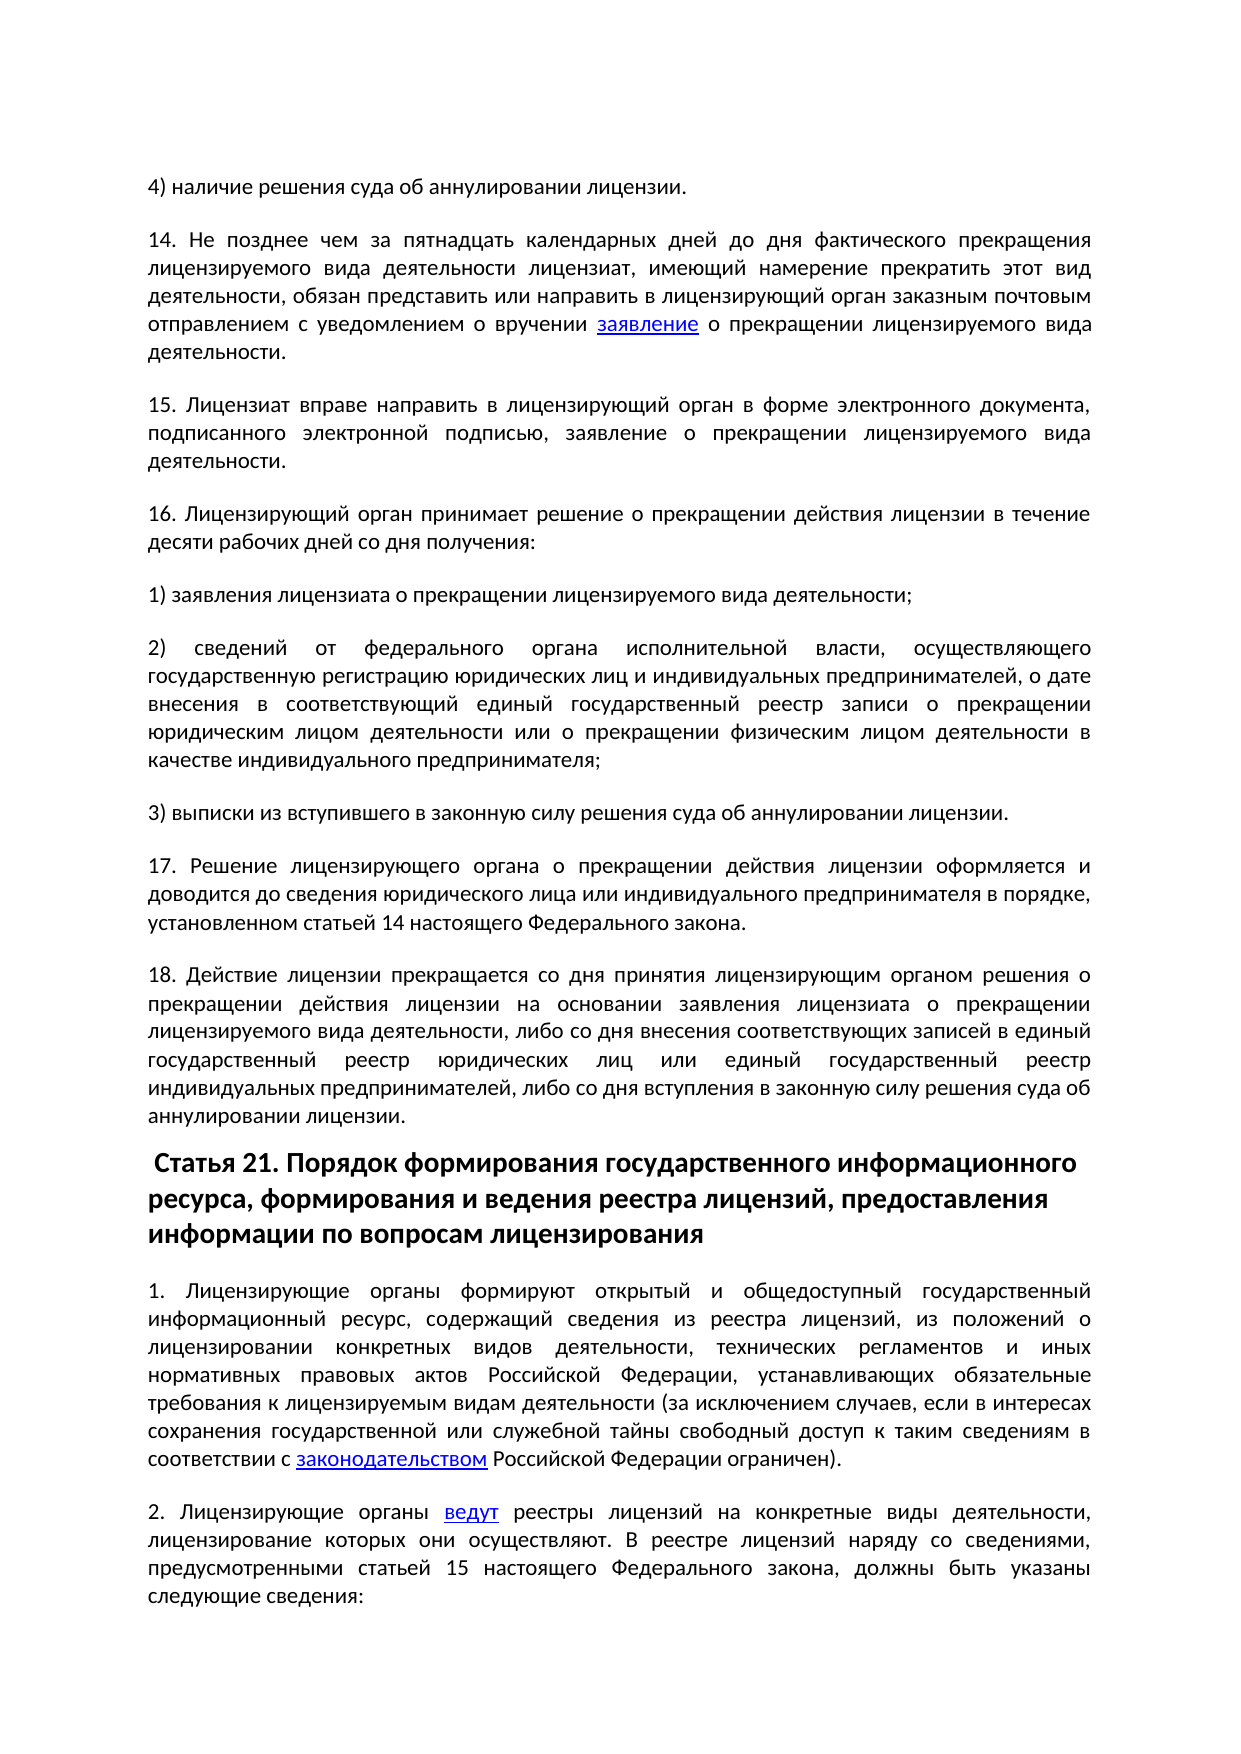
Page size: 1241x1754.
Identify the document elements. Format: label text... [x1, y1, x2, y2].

text 15. Лицензиат вправе направить в лицензирующий орган в форме электронного документа, подписанного электронной подписью, заявление о прекращении лицензируемого вида деятельности. [148, 390, 1092, 474]
text 1. Лицензирующие органы формируют открытый и общедоступный государственный информационный ресурс, содержащий сведения из реестра лицензий, из положений о лицензировании конкретных видов деятельности, технических регламентов и иных нормативных правовых актов Российской Федерации, устанавливающих обязательные требования к лицензируемым видам деятельности (за исключением случаев, если в интересах сохранения государственной или служебной тайны свободный доступ к таким сведениям в соответствии с законодательством Российской Федерации ограничен). [148, 1276, 1092, 1472]
text 17. Решение лицензирующего органа о прекращении действия лицензии оформляется и доводится до сведения юридического лица или индивидуального предпринимателя в порядке, установленном статьей 14 настоящего Федерального закона. [148, 852, 1092, 936]
text 4) наличие решения суда об аннулировании лицензии. [148, 172, 1092, 200]
text Статья 21. Порядок формирования государственного информационного ресурса, формирования и ведения реестра лицензий, предоставления информации по вопросам лицензирования [148, 1144, 1092, 1251]
text 18. Действие лицензии прекращается со дня принятия лицензирующим органом решения о прекращении действия лицензии на основании заявления лицензиата о прекращении лицензируемого вида деятельности, либо со дня внесения соответствующих записей в единый государственный реестр юридических лиц или единый государственный реестр индивидуальных предпринимателей, либо со дня вступления в законную силу решения суда об аннулировании лицензии. [148, 961, 1092, 1129]
text 3) выписки из вступившего в законную силу решения суда об аннулировании лицензии. [148, 798, 1092, 827]
text 1) заявления лицензиата о прекращении лицензируемого вида деятельности; [148, 580, 1092, 608]
text 2) сведений от федерального органа исполнительной власти, осуществляющего государственную регистрацию юридических лиц и индивидуальных предпринимателей, о дате внесения в соответствующий единый государственный реестр записи о прекращении юридическим лицом деятельности или о прекращении физическим лицом деятельности в качестве индивидуального предпринимателя; [148, 633, 1092, 773]
text 16. Лицензирующий орган принимает решение о прекращении действия лицензии в течение десяти рабочих дней со дня получения: [148, 499, 1092, 555]
text 2. Лицензирующие органы ведут реестры лицензий на конкретные виды деятельности, лицензирование которых они осуществляют. В реестре лицензий наряду со сведениями, предусмотренными статьей 15 настоящего Федерального закона, должны быть указаны следующие сведения: [148, 1497, 1092, 1609]
text 14. Не позднее чем за пятнадцать календарных дней до дня фактического прекращения лицензируемого вида деятельности лицензиат, имеющий намерение прекратить этот вид деятельности, обязан представить или направить в лицензирующий орган заказным почтовым отправлением с уведомлением о вручении заявление о прекращении лицензируемого вида деятельности. [148, 225, 1092, 365]
